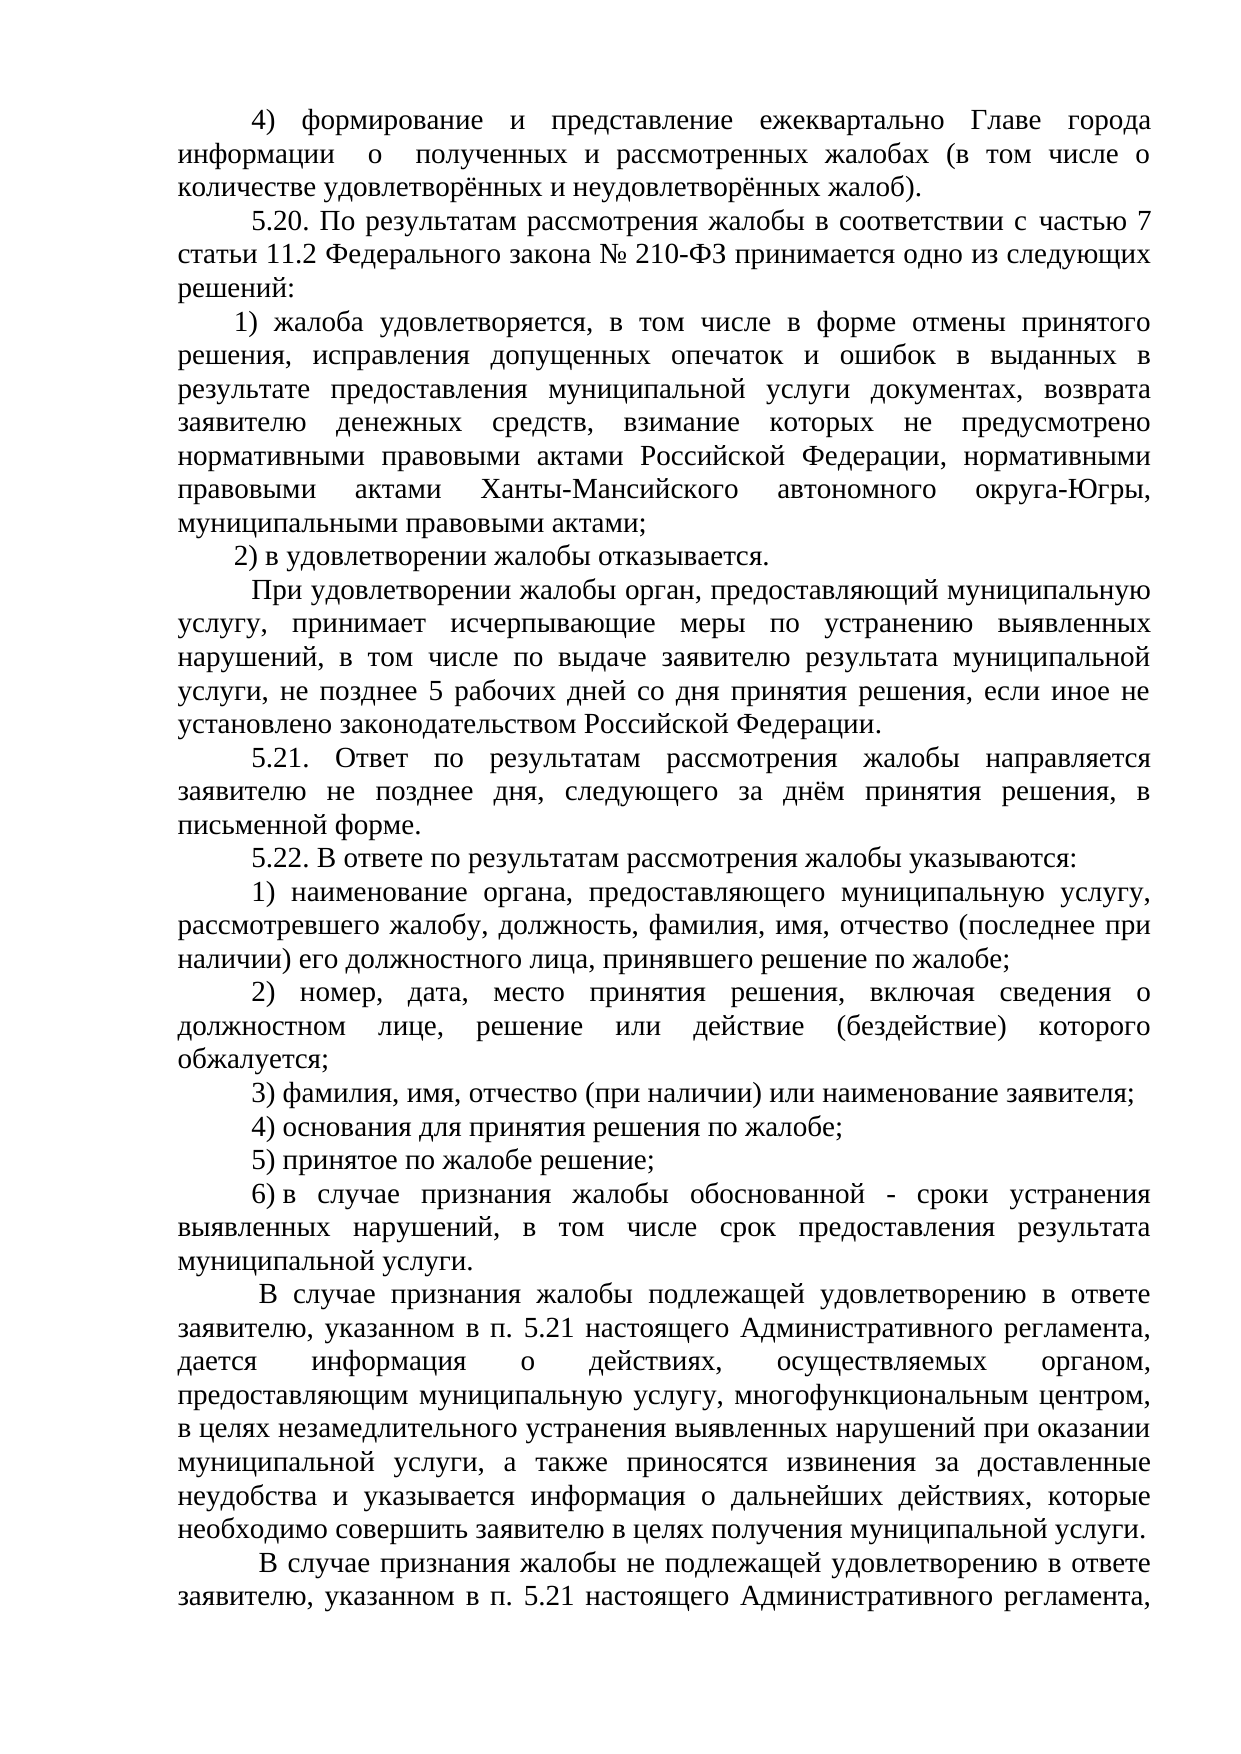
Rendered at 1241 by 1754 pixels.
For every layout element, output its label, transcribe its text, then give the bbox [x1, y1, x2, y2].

text 5.21. Ответ по результатам рассмотрения жалобы направляется заявителю не позднее дня, следующего за днём принятия решения, в письменной форме. [177, 740, 1152, 840]
text 4) основания для принятия решения по жалобе; [177, 1109, 1152, 1142]
text 5.20. По результатам рассмотрения жалобы в соответствии с частью 7 статьи 11.2 Федерального закона № 210-ФЗ принимается одно из следующих решений: [177, 203, 1152, 304]
text 6) в случае признания жалобы обоснованной - сроки устранения выявленных нарушений, в том числе срок предоставления результата муниципальной услуги. [177, 1176, 1152, 1276]
text 3) фамилия, имя, отчество (при наличии) или наименование заявителя; [177, 1075, 1152, 1109]
text В случае признания жалобы подлежащей удовлетворению в ответе заявителю, указанном в п. 5.21 настоящего Административного регламента, дается информация о действиях, осуществляемых органом, предоставляющим муниципальную услугу, многофункциональным центром, в целях незамедлительного устранения выявленных нарушений при оказании муниципальной услуги, а также приносятся извинения за доставленные неудобства и указывается информация о дальнейших действиях, которые необходимо совершить заявителю в целях получения муниципальной услуги. [177, 1276, 1152, 1545]
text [177, 1545, 1152, 1612]
text 5) принятое по жалобе решение; [177, 1142, 1152, 1176]
text 1) жалоба удовлетворяется, в том числе в форме отмены принятого решения, исправления допущенных опечаток и ошибок в выданных в результате предоставления муниципальной услуги документах, возврата заявителю денежных средств, взимание которых не предусмотрено нормативными правовыми актами Российской Федерации, нормативными правовыми актами Ханты-Мансийского автономного округа-Югры, муниципальными правовыми актами; [177, 304, 1152, 538]
text 1) наименование органа, предоставляющего муниципальную услугу, рассмотревшего жалобу, должность, фамилия, имя, отчество (последнее при наличии) его должностного лица, принявшего решение по жалобе; [177, 874, 1152, 974]
text При удовлетворении жалобы орган, предоставляющий муниципальную услугу, принимает исчерпывающие меры по устранению выявленных нарушений, в том числе по выдаче заявителю результата муниципальной услуги, не позднее 5 рабочих дней со дня принятия решения, если иное не установлено законодательством Российской Федерации. [177, 572, 1152, 740]
text 5.22. В ответе по результатам рассмотрения жалобы указываются: [177, 840, 1152, 874]
text 2) номер, дата, место принятия решения, включая сведения о должностном лице, решение или действие (бездействие) которого обжалуется; [177, 974, 1152, 1075]
text 2) в удовлетворении жалобы отказывается. [177, 538, 1152, 572]
text 4) формирование и представление ежеквартально Главе города информации о полученных и рассмотренных жалобах (в том числе о количестве удовлетворённых и неудовлетворённых жалоб). [177, 102, 1152, 203]
